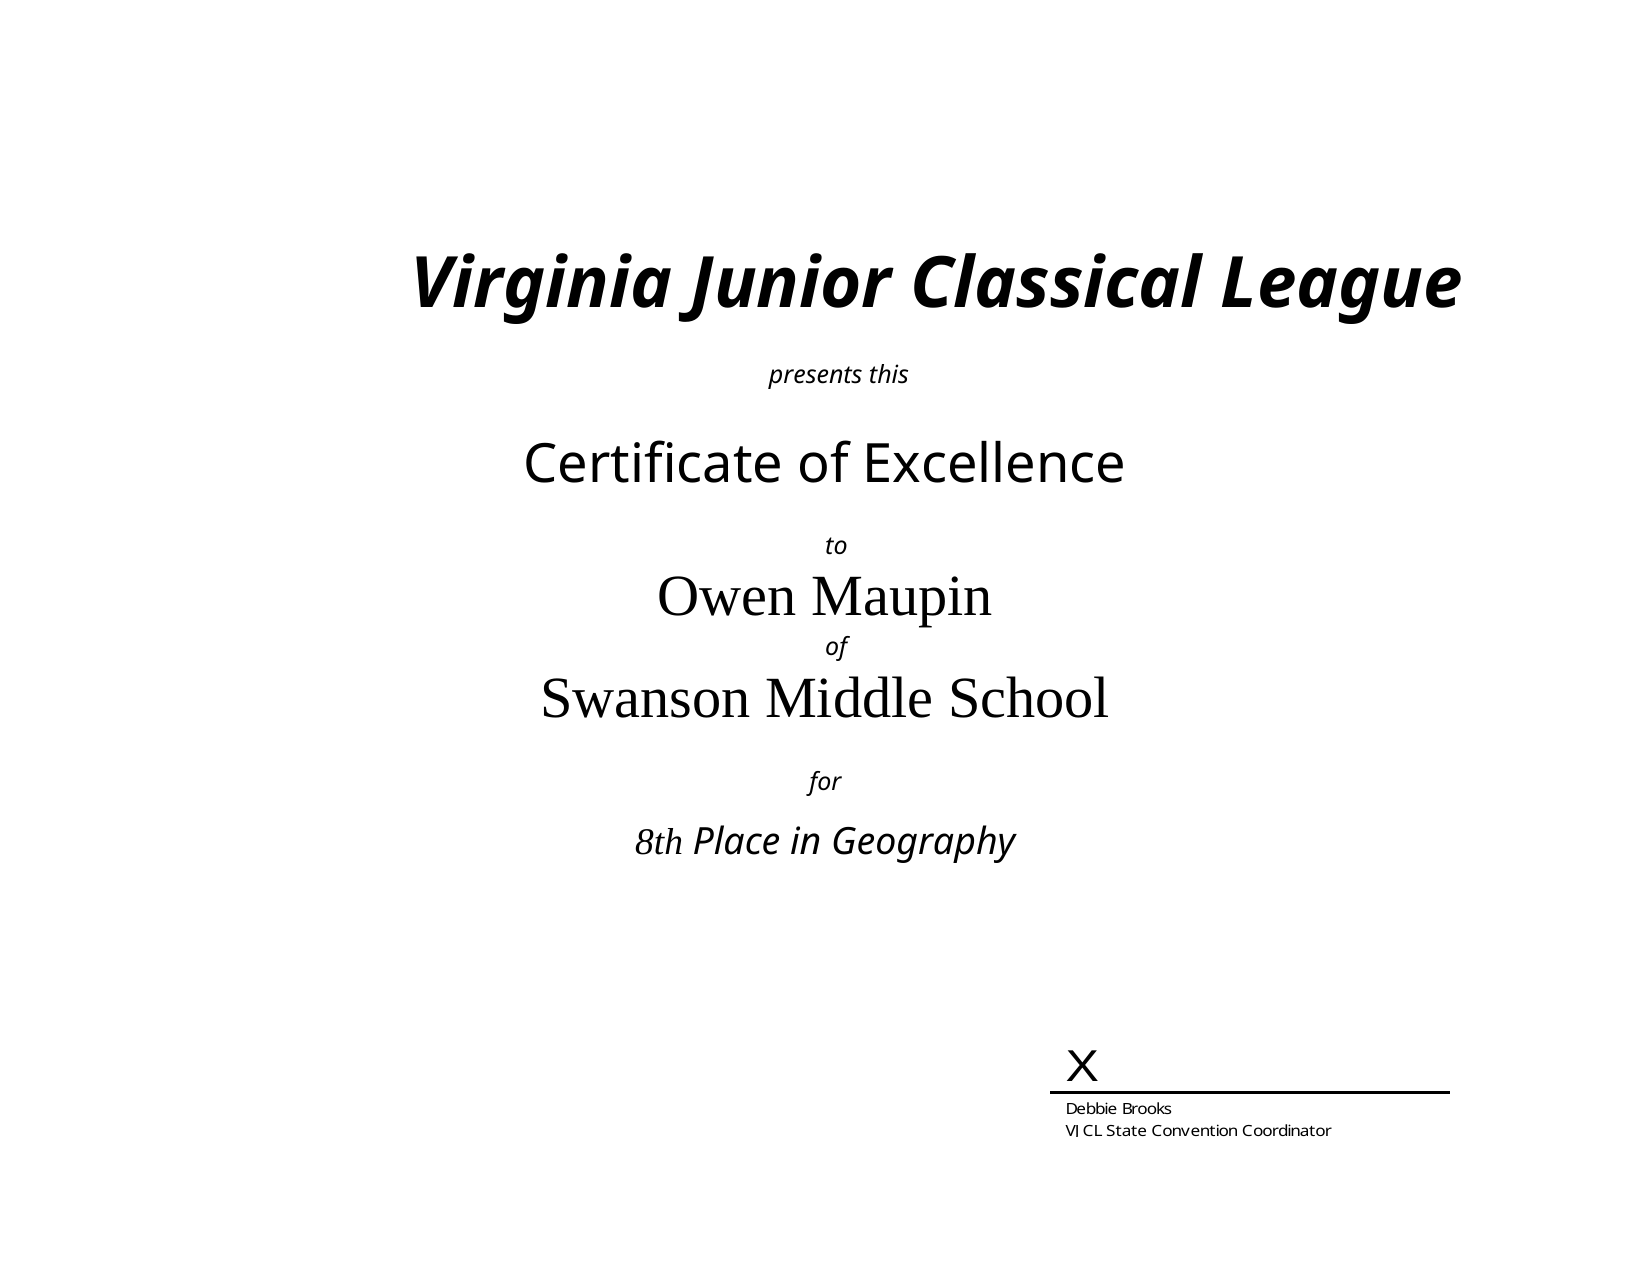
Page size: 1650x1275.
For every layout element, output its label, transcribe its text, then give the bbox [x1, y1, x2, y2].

text Owen Maupin [150, 561, 1500, 628]
text of [150, 628, 1500, 662]
text 8th Place in Geography [150, 814, 1500, 865]
text presents this [150, 357, 1500, 391]
text to [600, 527, 1500, 561]
text Swanson Middle School [150, 662, 1500, 729]
text for [150, 763, 1500, 797]
text Virginia Junior Classical League [375, 231, 1500, 328]
text Certificate of Excellence [150, 425, 1500, 498]
